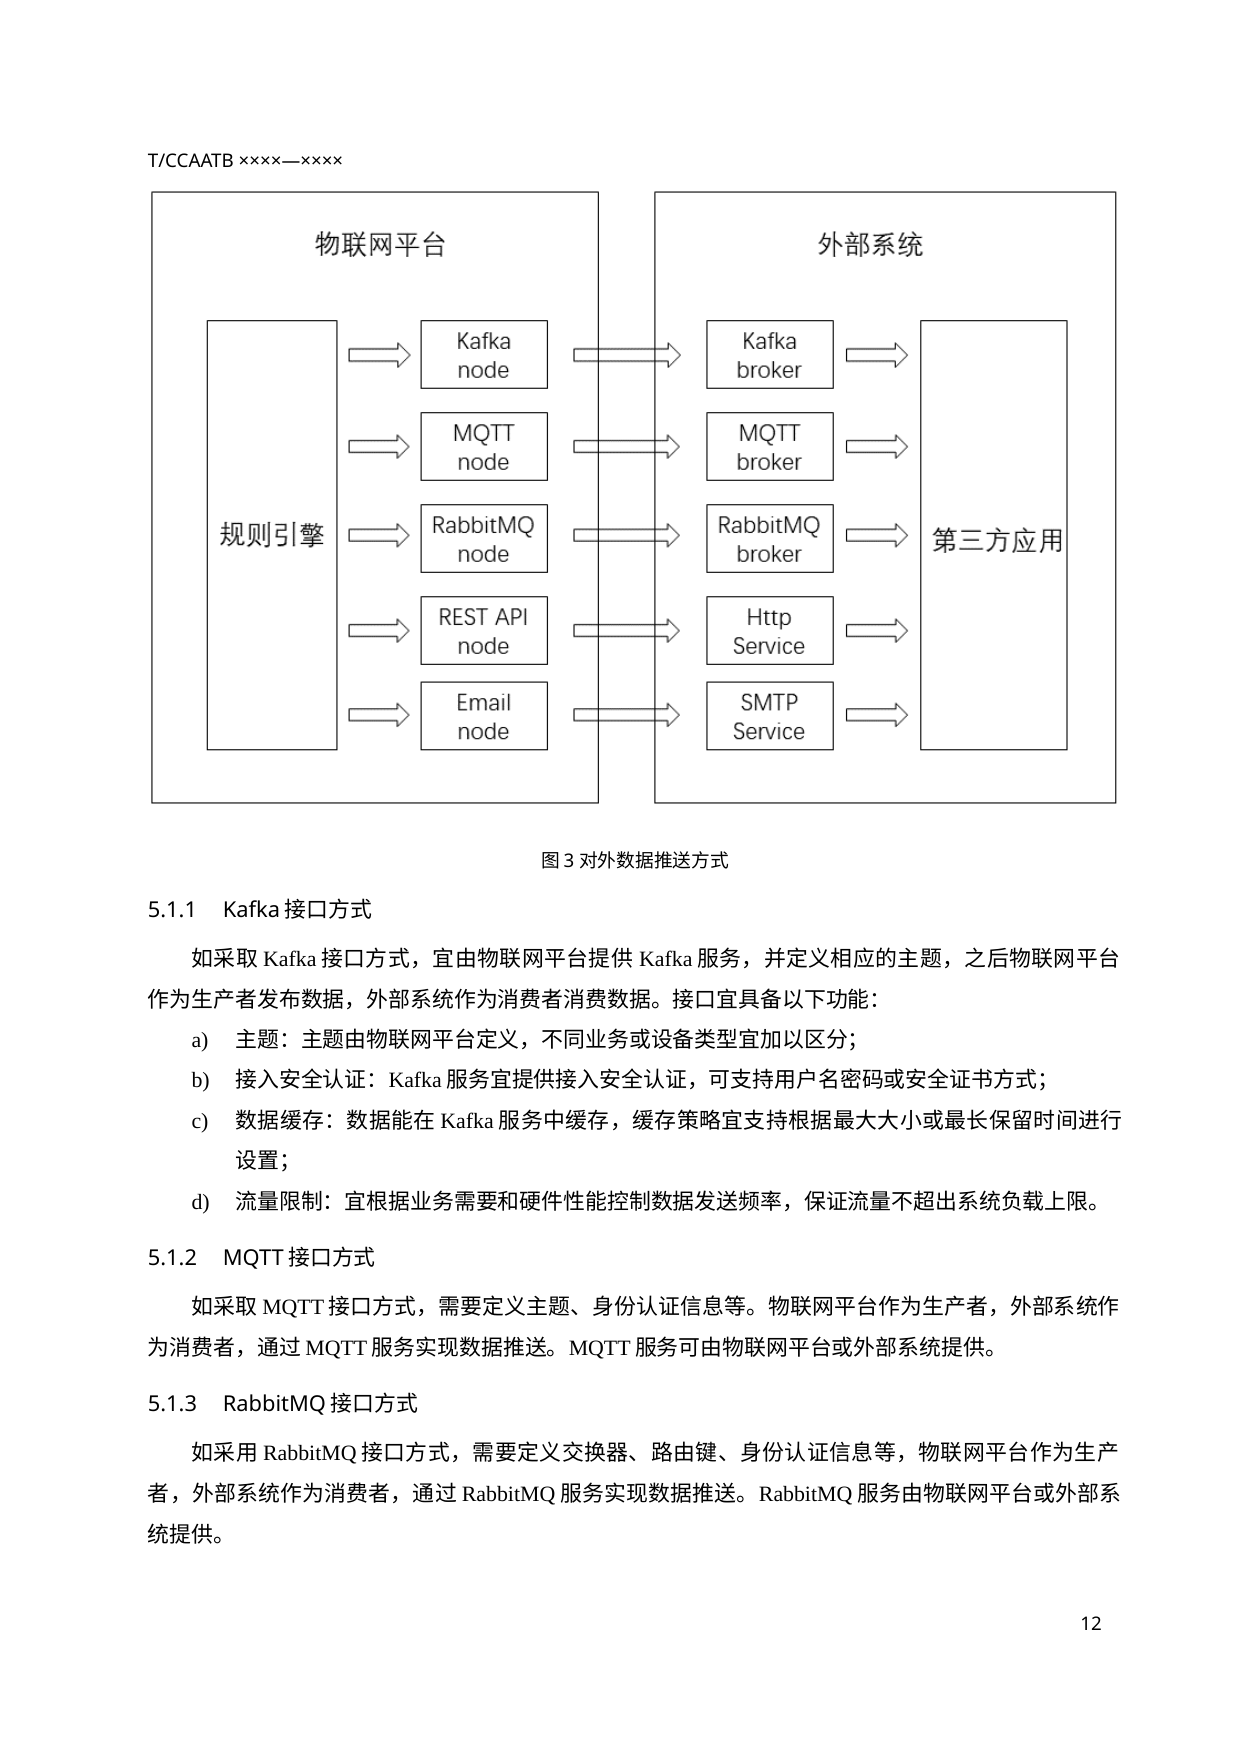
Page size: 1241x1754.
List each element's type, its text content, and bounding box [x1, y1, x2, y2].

subtitle 接入安全认证：Kafka服务宜提供接入安全认证，可支持用户名密码或安全证书方式； [191, 1062, 1122, 1094]
subtitle Kafka接口方式 [148, 892, 1122, 924]
text 图3 对外数据推送方式 [148, 843, 1122, 876]
subtitle 数据缓存：数据能在Kafka服务中缓存，缓存策略宜支持根据最大大小或最长保留时间进行设置； [191, 1102, 1122, 1176]
subtitle MQTT接口方式 [148, 1240, 1122, 1273]
subtitle RabbitMQ接口方式 [148, 1386, 1122, 1419]
text 如采用RabbitMQ接口方式，需要定义交换器、路由键、身份认证信息等，物联网平台作为生产者，外部系统作为消费者，通过RabbitMQ服务实现数据推送。RabbitMQ服务由物联网平台或外部系统提供。 [148, 1435, 1122, 1549]
picture [147, 186, 1123, 808]
text 如采取MQTT接口方式，需要定义主题、身份认证信息等。物联网平台作为生产者，外部系统作为消费者，通过MQTT服务实现数据推送。MQTT服务可由物联网平台或外部系统提供。 [148, 1289, 1122, 1362]
subtitle 流量限制：宜根据业务需要和硬件性能控制数据发送频率，保证流量不超出系统负载上限。 [191, 1183, 1122, 1216]
text 如采取Kafka接口方式，宜由物联网平台提供Kafka服务，并定义相应的主题，之后物联网平台作为生产者发布数据，外部系统作为消费者消费数据。接口宜具备以下功能： [148, 941, 1122, 1014]
subtitle 主题：主题由物联网平台定义，不同业务或设备类型宜加以区分； [191, 1022, 1122, 1054]
